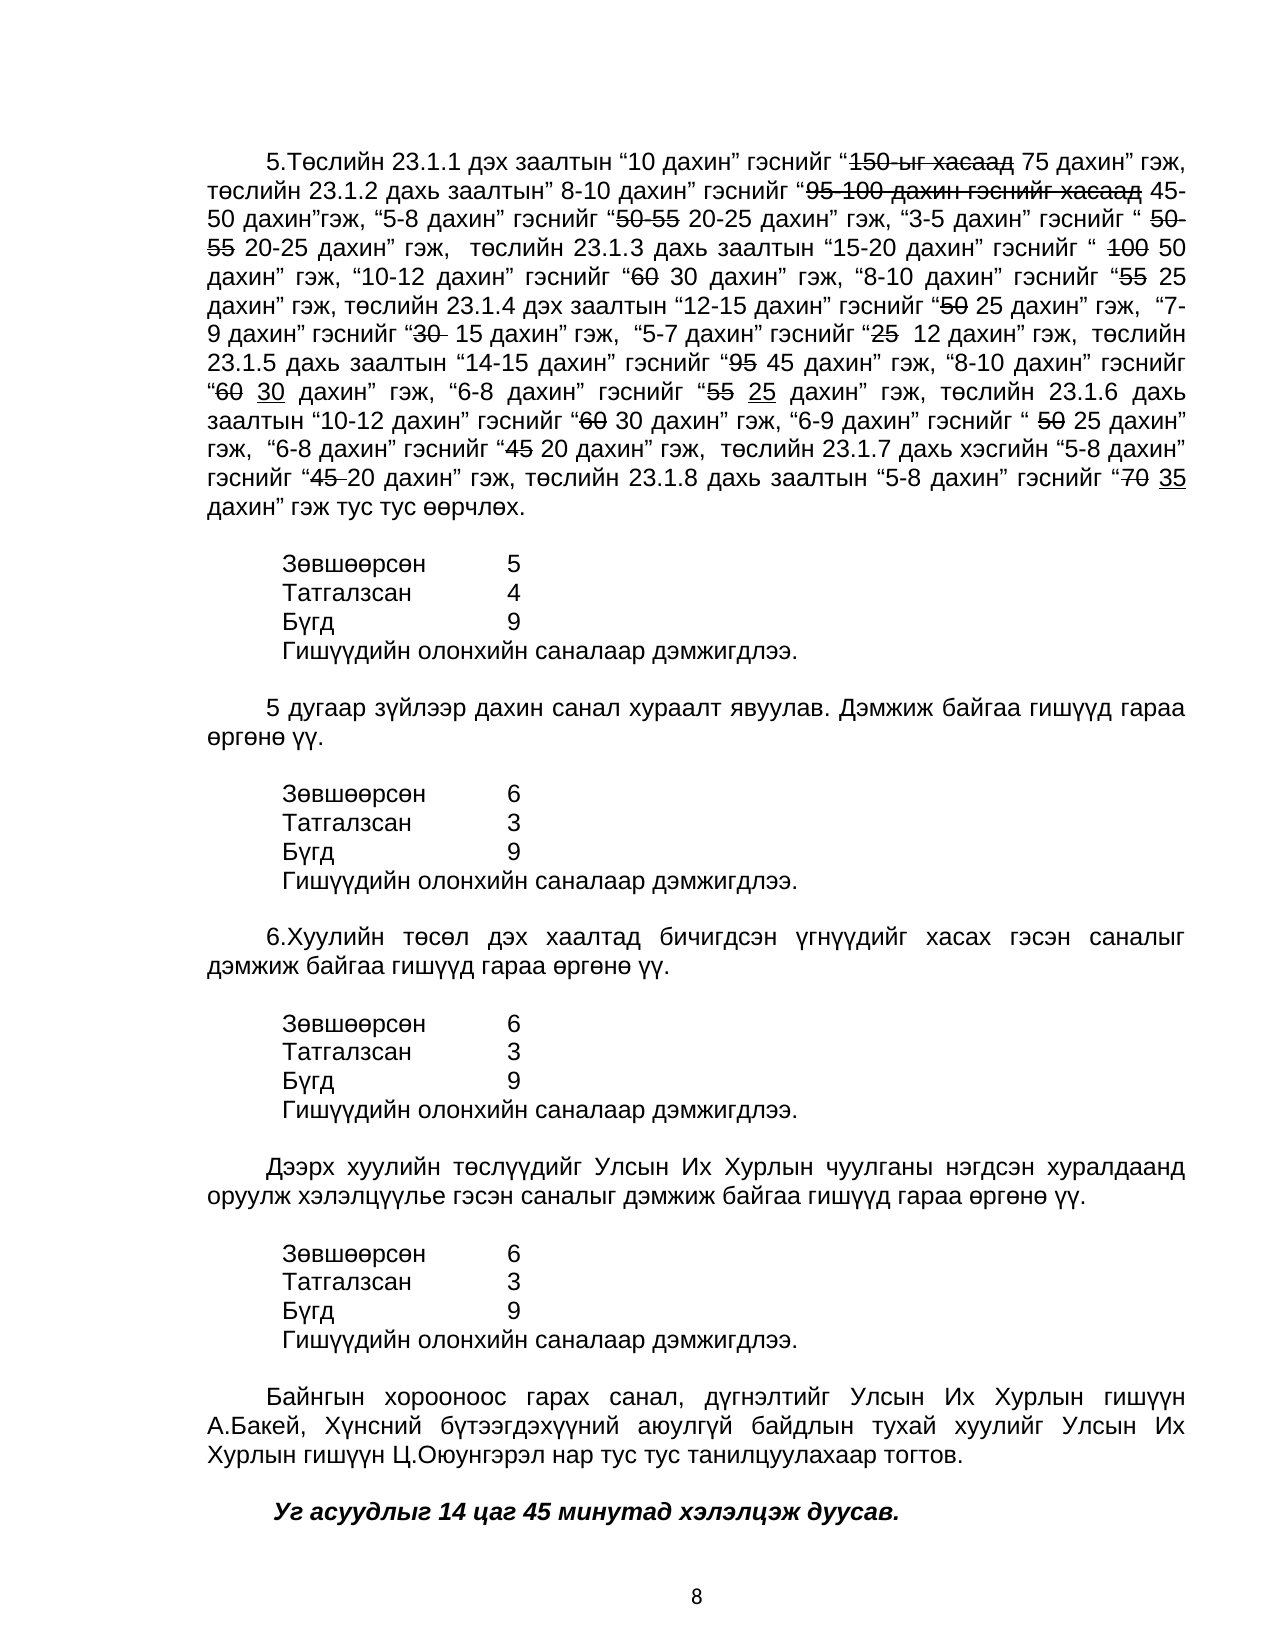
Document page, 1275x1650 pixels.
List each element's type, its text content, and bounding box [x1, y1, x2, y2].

text Зөвшөөрсөн 6 [207, 1239, 1186, 1267]
text Татгалзсан 3 [207, 1267, 1186, 1296]
text Гишүүдийн олонхийн саналаар дэмжигдлээ. [207, 1095, 1186, 1124]
text Гишүүдийн олонхийн саналаар дэмжигдлээ. [207, 1325, 1186, 1354]
text 5 дугаар зүйлээр дахин санал хураалт явуулав. Дэмжиж байгаа гишүүд гараа өргөнө үү. [207, 693, 1186, 751]
text Дээрх хуулийн төслүүдийг Улсын Их Хурлын чуулганы нэгдсэн хуралдаанд оруулж хэлэлцүүлье гэсэн саналыг дэмжиж байгаа гишүүд гараа өргөнө үү. [207, 1152, 1186, 1210]
text Бүгд 9 [207, 837, 1186, 866]
text Зөвшөөрсөн 6 [207, 779, 1186, 808]
text Байнгын хорооноос гарах санал, дүгнэлтийг Улсын Их Хурлын гишүүн А.Бакей, Хүнсний бүтээгдэхүүний аюулгүй байдлын тухай хуулийг Улсын Их Хурлын гишүүн Ц.Оюунгэрэл нар тус тус танилцуулахаар тогтов. [207, 1382, 1186, 1469]
text Гишүүдийн олонхийн саналаар дэмжигдлээ. [207, 866, 1186, 894]
text Бүгд 9 [207, 607, 1186, 636]
text 6.Хуулийн төсөл дэх хаалтад бичигдсэн үгнүүдийг хасах гэсэн саналыг дэмжиж байгаа гишүүд гараа өргөнө үү. [207, 922, 1186, 980]
text Татгалзсан 4 [207, 578, 1186, 607]
text Татгалзсан 3 [207, 1037, 1186, 1066]
text Гишүүдийн олонхийн саналаар дэмжигдлээ. [207, 636, 1186, 664]
text Бүгд 9 [207, 1296, 1186, 1325]
text Зөвшөөрсөн 6 [207, 1009, 1186, 1037]
text Уг асуудлыг 14 цаг 45 минутад хэлэлцэж дуусав. [207, 1497, 1186, 1526]
text 5.Төслийн 23.1.1 дэх заалтын “10 дахин” гэснийг “150-ыг хасаад 75 дахин” гэж, төслийн 23.1.2 дахь заалтын” 8-10 дахин” гэснийг “95-100 дахин гэснийг хасаад 45-50 дахин”гэж, “5-8 дахин” гэснийг “50-55 20-25 дахин” гэж, “3-5 дахин” гэснийг “ 50- 55 20-25 дахин” гэж, төслийн 23.1.3 дахь заалтын “15-20 дахин” гэснийг “ 100 50 дахин” гэж, “10-12 дахин” гэснийг “60 30 дахин” гэж, “8-10 дахин” гэснийг “55 25 дахин” гэж, төслийн 23.1.4 дэх заалтын “12-15 дахин” гэснийг “50 25 дахин” гэж, “7-9 дахин” гэснийг “30 15 дахин” гэж, “5-7 дахин” гэснийг “25 12 дахин” гэж, төслийн 23.1.5 дахь заалтын “14-15 дахин” гэснийг “95 45 дахин” гэж, “8-10 дахин” гэснийг “60 30 дахин” гэж, “6-8 дахин” гэснийг “55 25 дахин” гэж, төслийн 23.1.6 дахь заалтын “10-12 дахин” гэснийг “60 30 дахин” гэж, “6-9 дахин” гэснийг “ 50 25 дахин” гэж, “6-8 дахин” гэснийг “45 20 дахин” гэж, төслийн 23.1.7 дахь хэсгийн “5-8 дахин” гэснийг “45 20 дахин” гэж, төслийн 23.1.8 дахь заалтын “5-8 дахин” гэснийг “70 35 дахин” гэж тус тус өөрчлөх. [207, 147, 1186, 521]
text Татгалзсан 3 [207, 808, 1186, 837]
text Зөвшөөрсөн 5 [207, 549, 1186, 578]
text Бүгд 9 [207, 1066, 1186, 1095]
